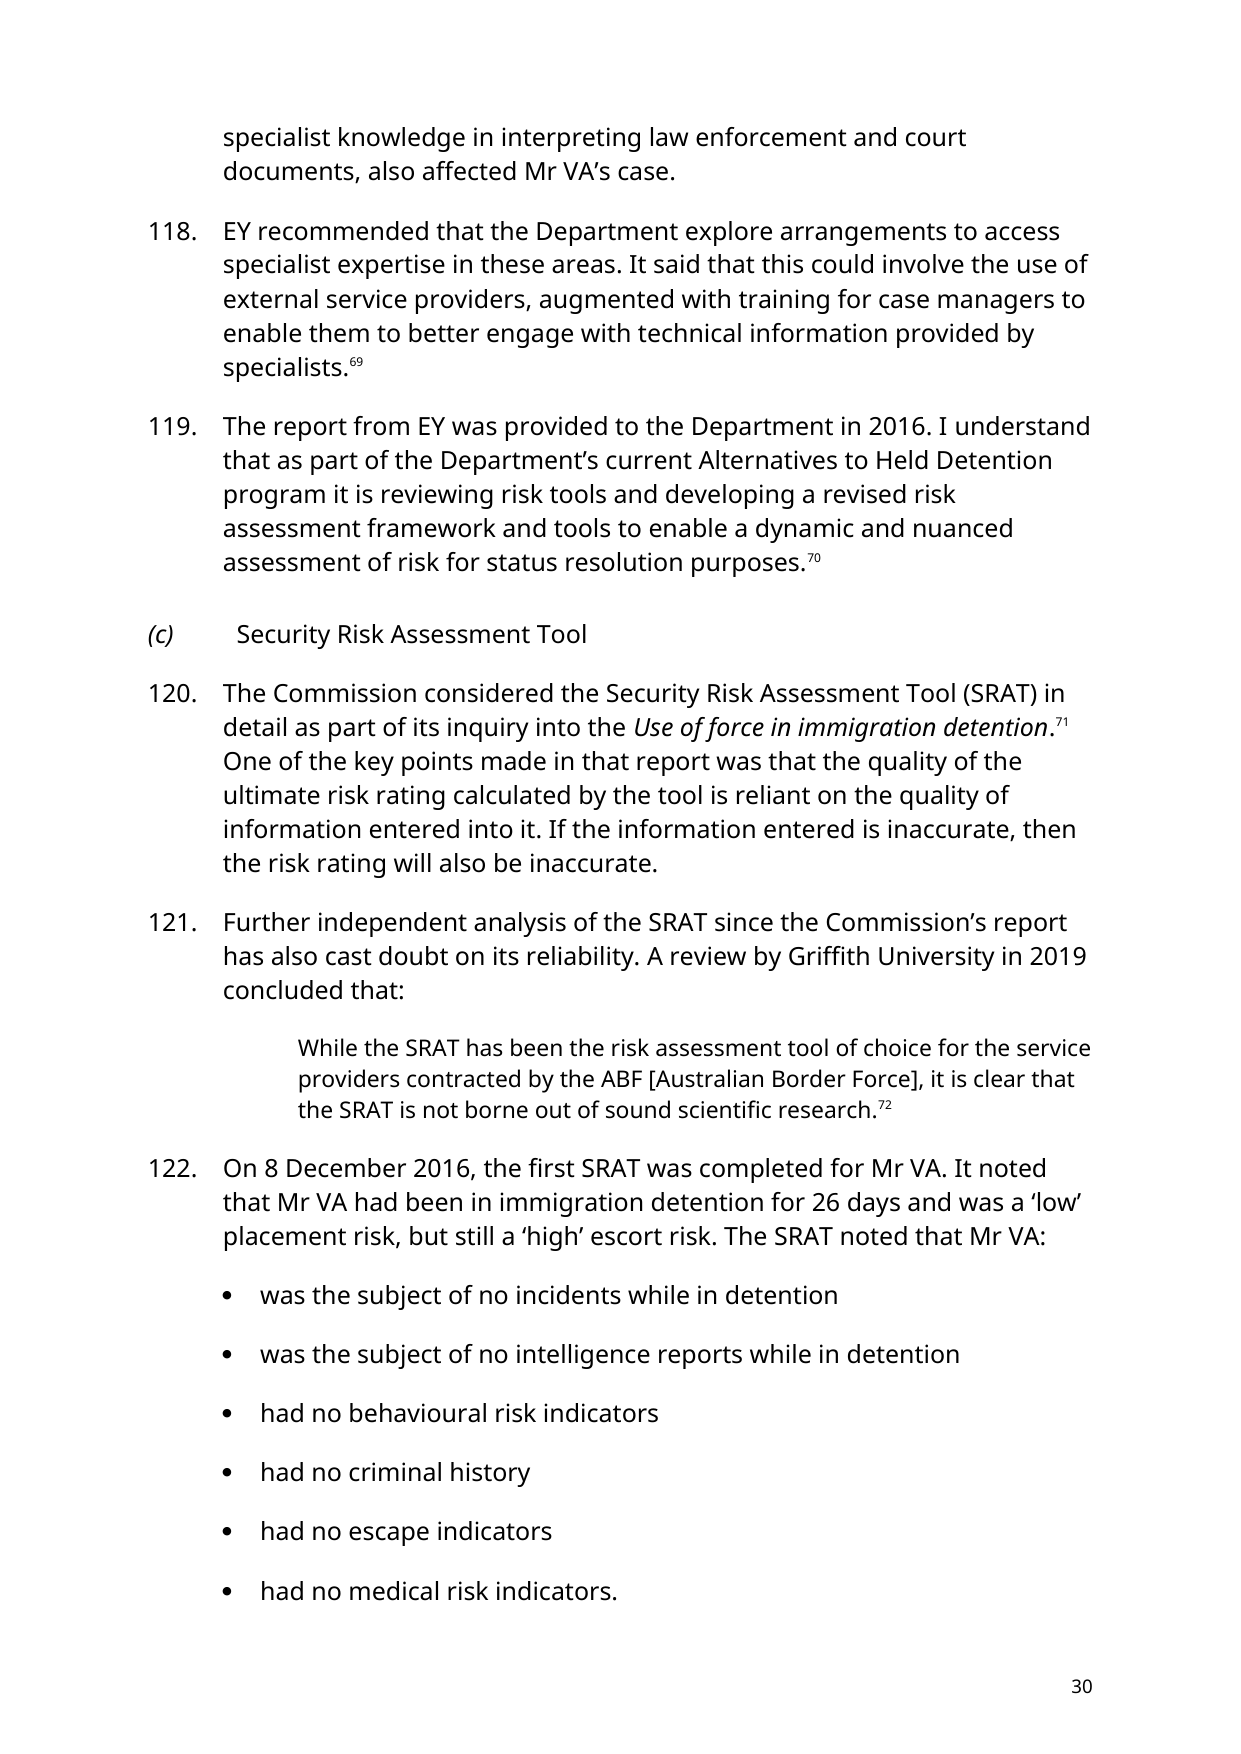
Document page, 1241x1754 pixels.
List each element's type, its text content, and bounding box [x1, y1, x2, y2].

text While the SRAT has been the risk assessment tool of choice for the service providers contracted by the ABF [Australian Border Force], it is clear that the SRAT is not borne out of sound scientific research. [298, 1032, 1092, 1126]
list had no medical risk indicators. [223, 1573, 1092, 1607]
list was the subject of no incidents while in detention [223, 1278, 1092, 1312]
list had no escape indicators [223, 1514, 1092, 1548]
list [148, 120, 1092, 188]
list The report from EY was provided to the Department in 2016. I understand that as part of the Department’s current Alternatives to Held Detention program it is reviewing risk tools and developing a revised risk assessment framework and tools to enable a dynamic and nuanced assessment of risk for status resolution purposes. [148, 408, 1092, 579]
list On 8 December 2016, the first SRAT was completed for Mr VA. It noted that Mr VA had been in immigration detention for 26 days and was a ‘low’ placement risk, but still a ‘high’ escort risk. The SRAT noted that Mr VA: [148, 1151, 1092, 1253]
subtitle Security Risk Assessment Tool [148, 616, 1092, 650]
list had no criminal history [223, 1455, 1092, 1489]
list EY recommended that the Department explore arrangements to access specialist expertise in these areas. It said that this could involve the use of external service providers, augmented with training for case managers to enable them to better engage with technical information provided by specialists. [148, 213, 1092, 383]
list was the subject of no intelligence reports while in detention [223, 1337, 1092, 1371]
list Further independent analysis of the SRAT since the Commission’s report has also cast doubt on its reliability. A review by Griffith University in 2019 concluded that: [148, 905, 1092, 1007]
list The Commission considered the Security Risk Assessment Tool (SRAT) in detail as part of its inquiry into the Use of force in immigration detention. One of the key points made in that report was that the quality of the ultimate risk rating calculated by the tool is reliant on the quality of information entered into it. If the information entered is inaccurate, then the risk rating will also be inaccurate. [148, 675, 1092, 880]
list had no behavioural risk indicators [223, 1396, 1092, 1430]
